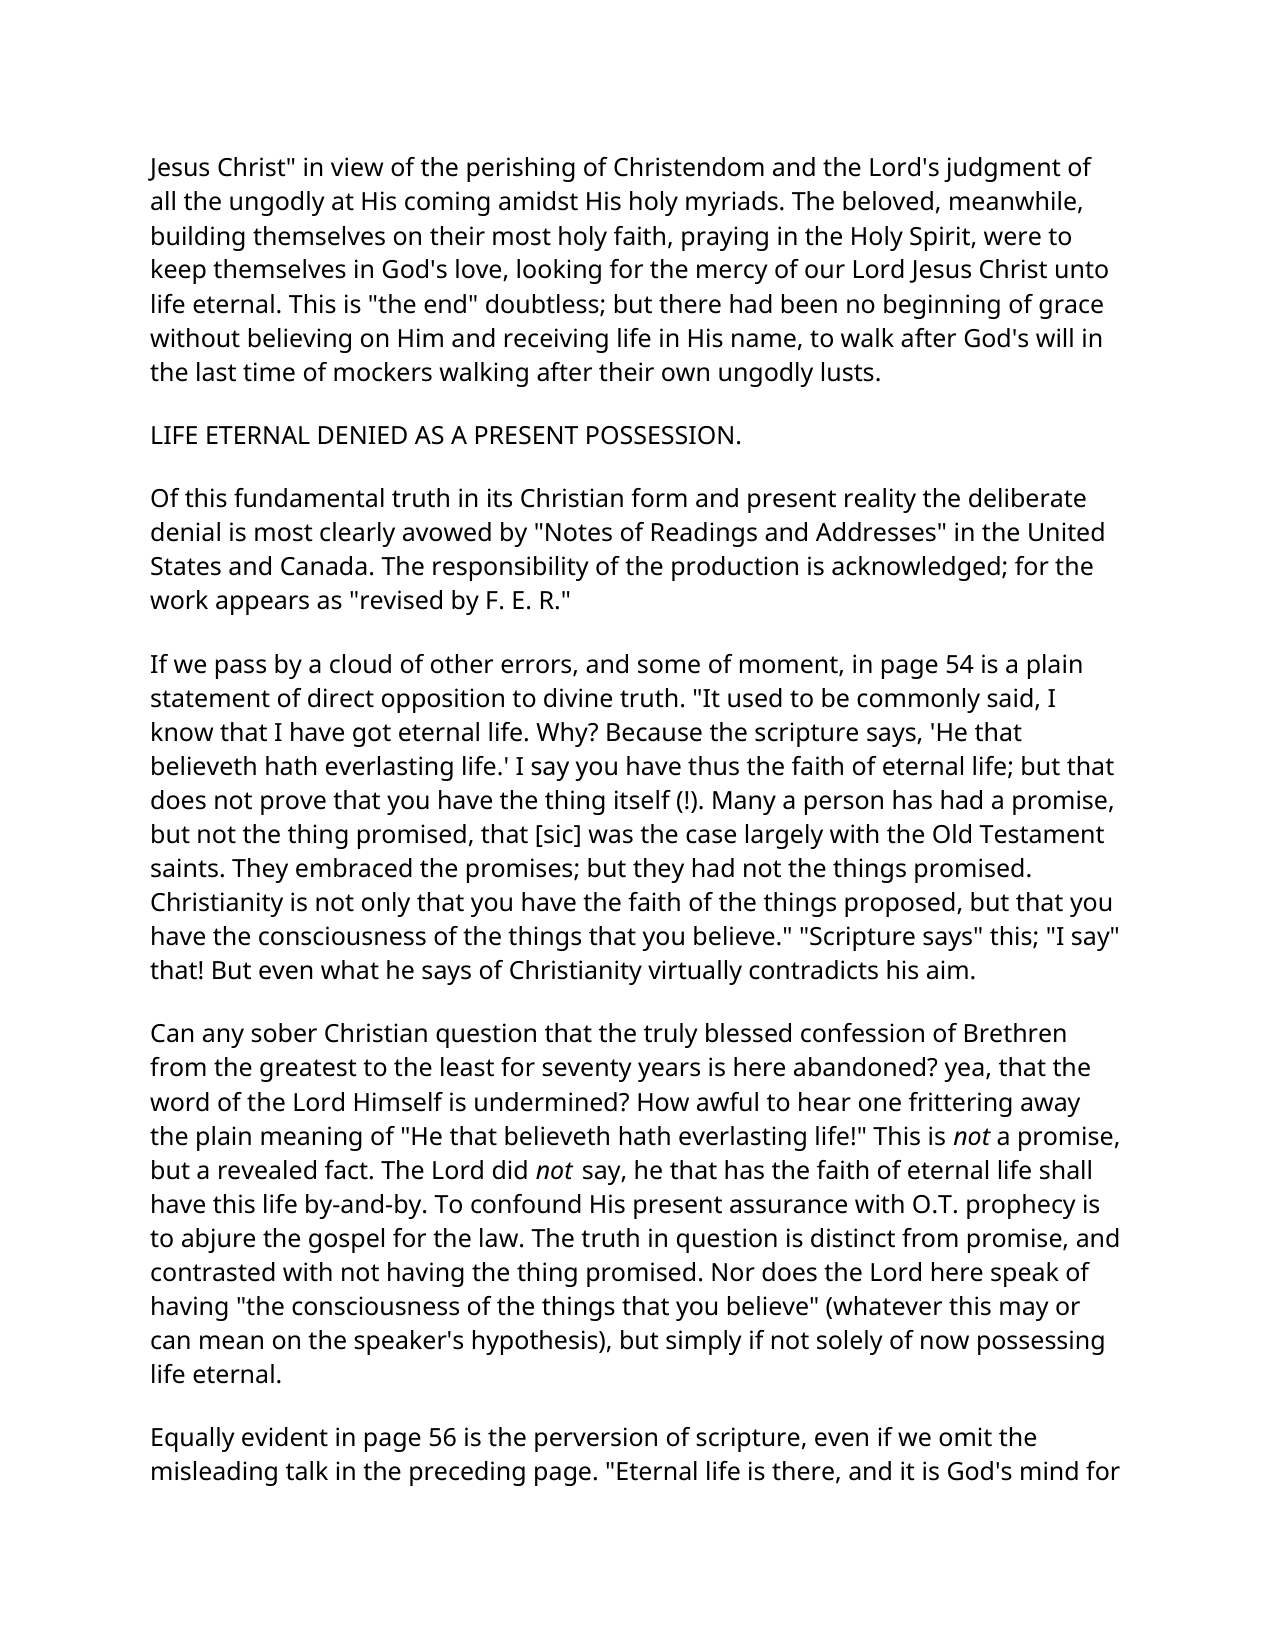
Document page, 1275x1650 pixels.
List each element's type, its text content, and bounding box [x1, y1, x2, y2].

text Of this fundamental truth in its Christian form and present reality the deliberate denial is most clearly avowed by "Notes of Readings and Addresses" in the United States and Canada. The responsibility of the production is acknowledged; for the work appears as "revised by F. E. R." [150, 481, 1125, 617]
text If we pass by a cloud of other errors, and some of moment, in page 54 is a plain statement of direct opposition to divine truth. "It used to be commonly said, I know that I have got eternal life. Why? Because the scripture says, 'He that believeth hath everlasting life.' I say you have thus the faith of eternal life; but that does not prove that you have the thing itself (!). Many a person has had a promise, but not the thing promised, that [sic] was the case largely with the Old Testament saints. They embraced the promises; but they had not the things promised. Christianity is not only that you have the faith of the things proposed, but that you have the consciousness of the things that you believe." "Scripture says" this; "I say" that! But even what he says of Christianity virtually contradicts his aim. [150, 646, 1125, 987]
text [150, 1420, 1125, 1488]
text Can any sober Christian question that the truly blessed confession of Brethren from the greatest to the least for seventy years is here abandoned? yea, that the word of the Lord Himself is undermined? How awful to hear one frittering away the plain meaning of "He that believeth hath everlasting life!" This is not a promise, but a revealed fact. The Lord did not say, he that has the faith of eternal life shall have this life by-and-by. To confound His present assurance with O.T. prophecy is to abjure the gospel for the law. The truth in question is distinct from promise, and contrasted with not having the thing promised. Nor does the Lord here speak of having "the consciousness of the things that you believe" (whatever this may or can mean on the speaker's hypothesis), but simply if not solely of now possessing life eternal. [150, 1016, 1125, 1391]
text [150, 150, 1125, 388]
text LIFE ETERNAL DENIED AS A PRESENT POSSESSION. [150, 418, 1125, 452]
